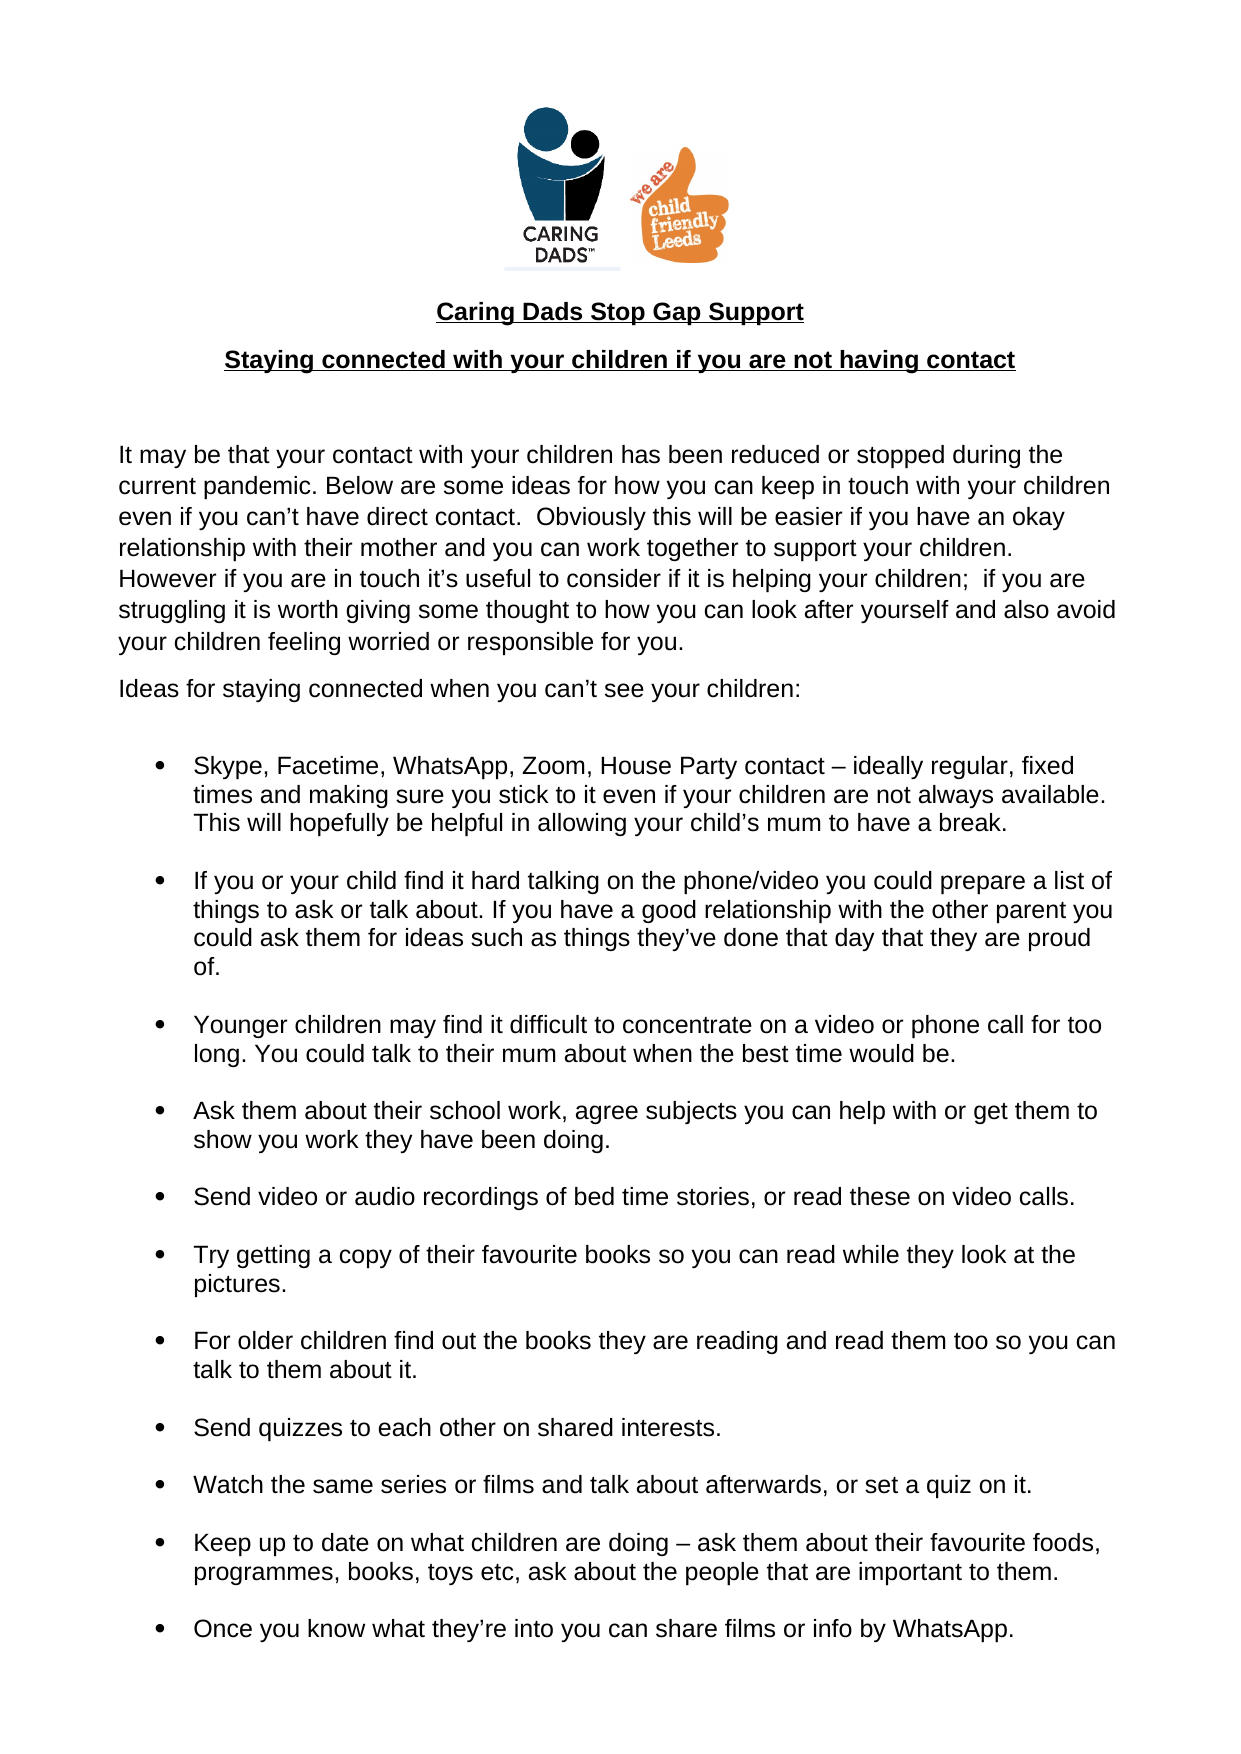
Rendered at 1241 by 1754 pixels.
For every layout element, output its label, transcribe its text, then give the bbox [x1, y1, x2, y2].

list Watch the same series or films and talk about afterwards, or set a quiz on it. [156, 1470, 1122, 1499]
text Staying connected with your children if you are not having contact [118, 345, 1122, 374]
list Try getting a copy of their favourite books so you can read while they look at the pictures. [156, 1240, 1122, 1298]
list If you or your child find it hard talking on the phone/video you could prepare a list of things to ask or talk about. If you have a good relationship with the other parent you could ask them for ideas such as things they’ve done that day that they are proud of. [156, 866, 1122, 981]
list Send video or audio recordings of bed time stories, or read these on video calls. [156, 1182, 1122, 1211]
list For older children find out the books they are reading and read them too so you can talk to them about it. [156, 1326, 1122, 1384]
list Once you know what they’re into you can share films or info by WhatsApp. [156, 1614, 1122, 1643]
list Send quizzes to each other on shared interests. [156, 1413, 1122, 1442]
list Ask them about their school work, agree subjects you can help with or get them to show you work they have been doing. [156, 1096, 1122, 1154]
picture [504, 106, 621, 271]
list Skype, Facetime, WhatsApp, Zoom, House Party contact – ideally regular, fixed times and making sure you stick to it even if your children are not always available. This will hopefully be helpful in allowing your child’s mum to have a break. [156, 751, 1122, 837]
list Younger children may find it difficult to concentrate on a video or phone call for too long. You could talk to their mum about when the best time would be. [156, 1010, 1122, 1067]
text Ideas for staying connected when you can’t see your children: [118, 674, 1122, 703]
text It may be that your contact with your children has been reduced or stopped during the current pandemic. Below are some ideas for how you can keep in touch with your children even if you can’t have direct contact. Obviously this will be easier if you have an okay relationship with their mother and you can work together to support your children. However if you are in touch it’s useful to consider if it is helping your children; if you are struggling it is worth giving some thought to how you can look after yourself and also avoid your children feeling worried or responsible for you. [118, 440, 1122, 655]
list Keep up to date on what children are doing – ask them about their favourite foods, programmes, books, toys etc, ask about the people that are important to them. [156, 1528, 1122, 1586]
text Caring Dads Stop Gap Support [118, 297, 1122, 326]
